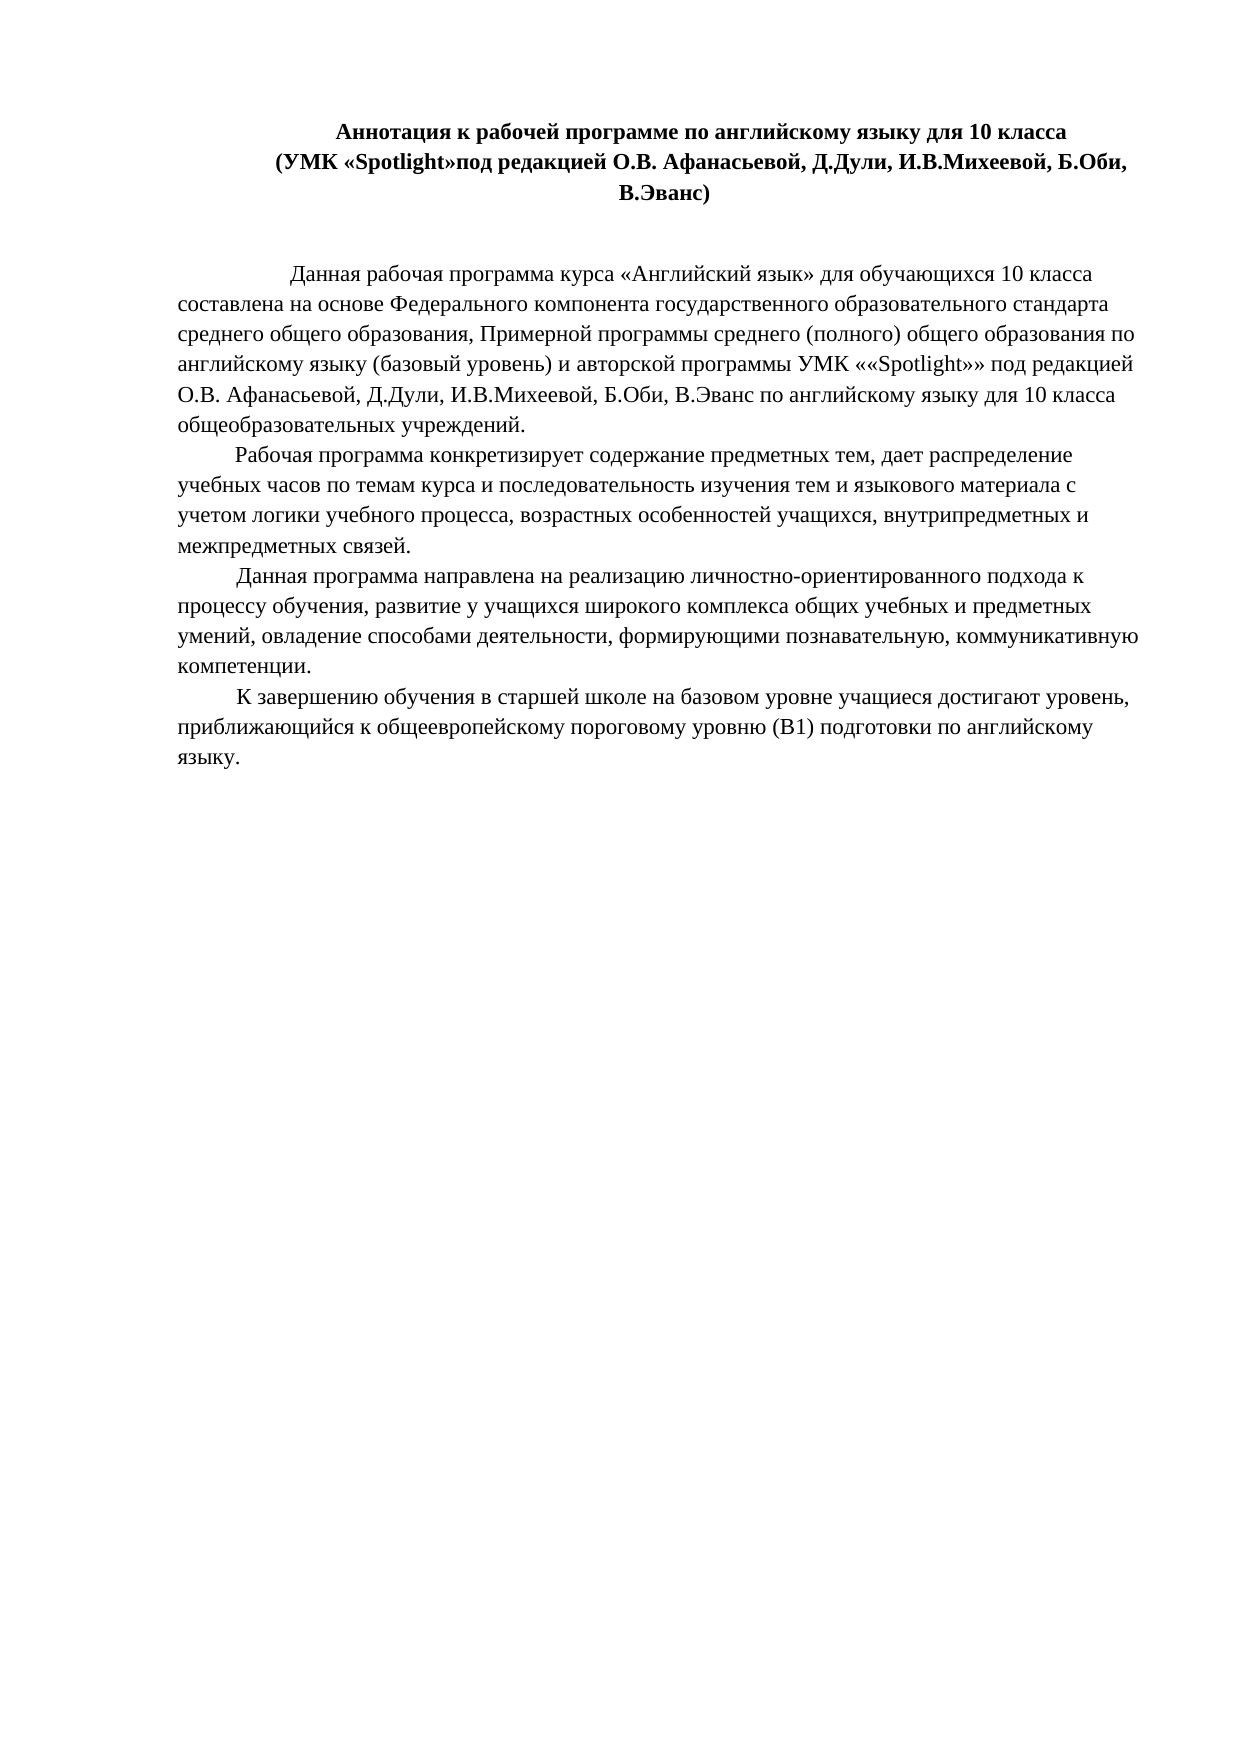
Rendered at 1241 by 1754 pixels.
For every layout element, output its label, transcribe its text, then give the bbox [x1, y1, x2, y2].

text Данная программа направлена на реализацию личностно-ориентированного подхода к процессу обучения, развитие у учащихся широкого комплекса общих учебных и предметных умений, овладение способами деятельности, формирующими познавательную, коммуникативную компетенции. [177, 562, 1152, 679]
text К завершению обучения в старшей школе на базовом уровне учащиеся достигают уровень, приближающийся к общеевропейскому пороговому уровню (В1) подготовки по английскому языку. [177, 683, 1152, 769]
text Данная рабочая программа курса «Английский язык» для обучающихся 10 класса составлена на основе Федерального компонента государственного образовательного стандарта среднего общего образования, Примерной программы среднего (полного) общего образования по английскому языку (базовый уровень) и авторской программы УМК ««Spotlight»» под редакцией О.В. Афанасьевой, Д.Дули, И.В.Михеевой, Б.Оби, В.Эванс по английскому языку для 10 класса общеобразовательных учреждений. [177, 260, 1152, 437]
text Рабочая программа конкретизирует содержание предметных тем, дает распределение учебных часов по темам курса и последовательность изучения тем и языкового материала с учетом логики учебного процесса, возрастных особенностей учащихся, внутрипредметных и межпредметных связей. [177, 441, 1152, 558]
text (УМК «Spotlight»под редакцией О.В. Афанасьевой, Д.Дули, И.В.Михеевой, Б.Оби, В.Эванс) [177, 148, 1152, 205]
text Аннотация к рабочей программе по английскому языку для 10 класса [177, 118, 1152, 144]
